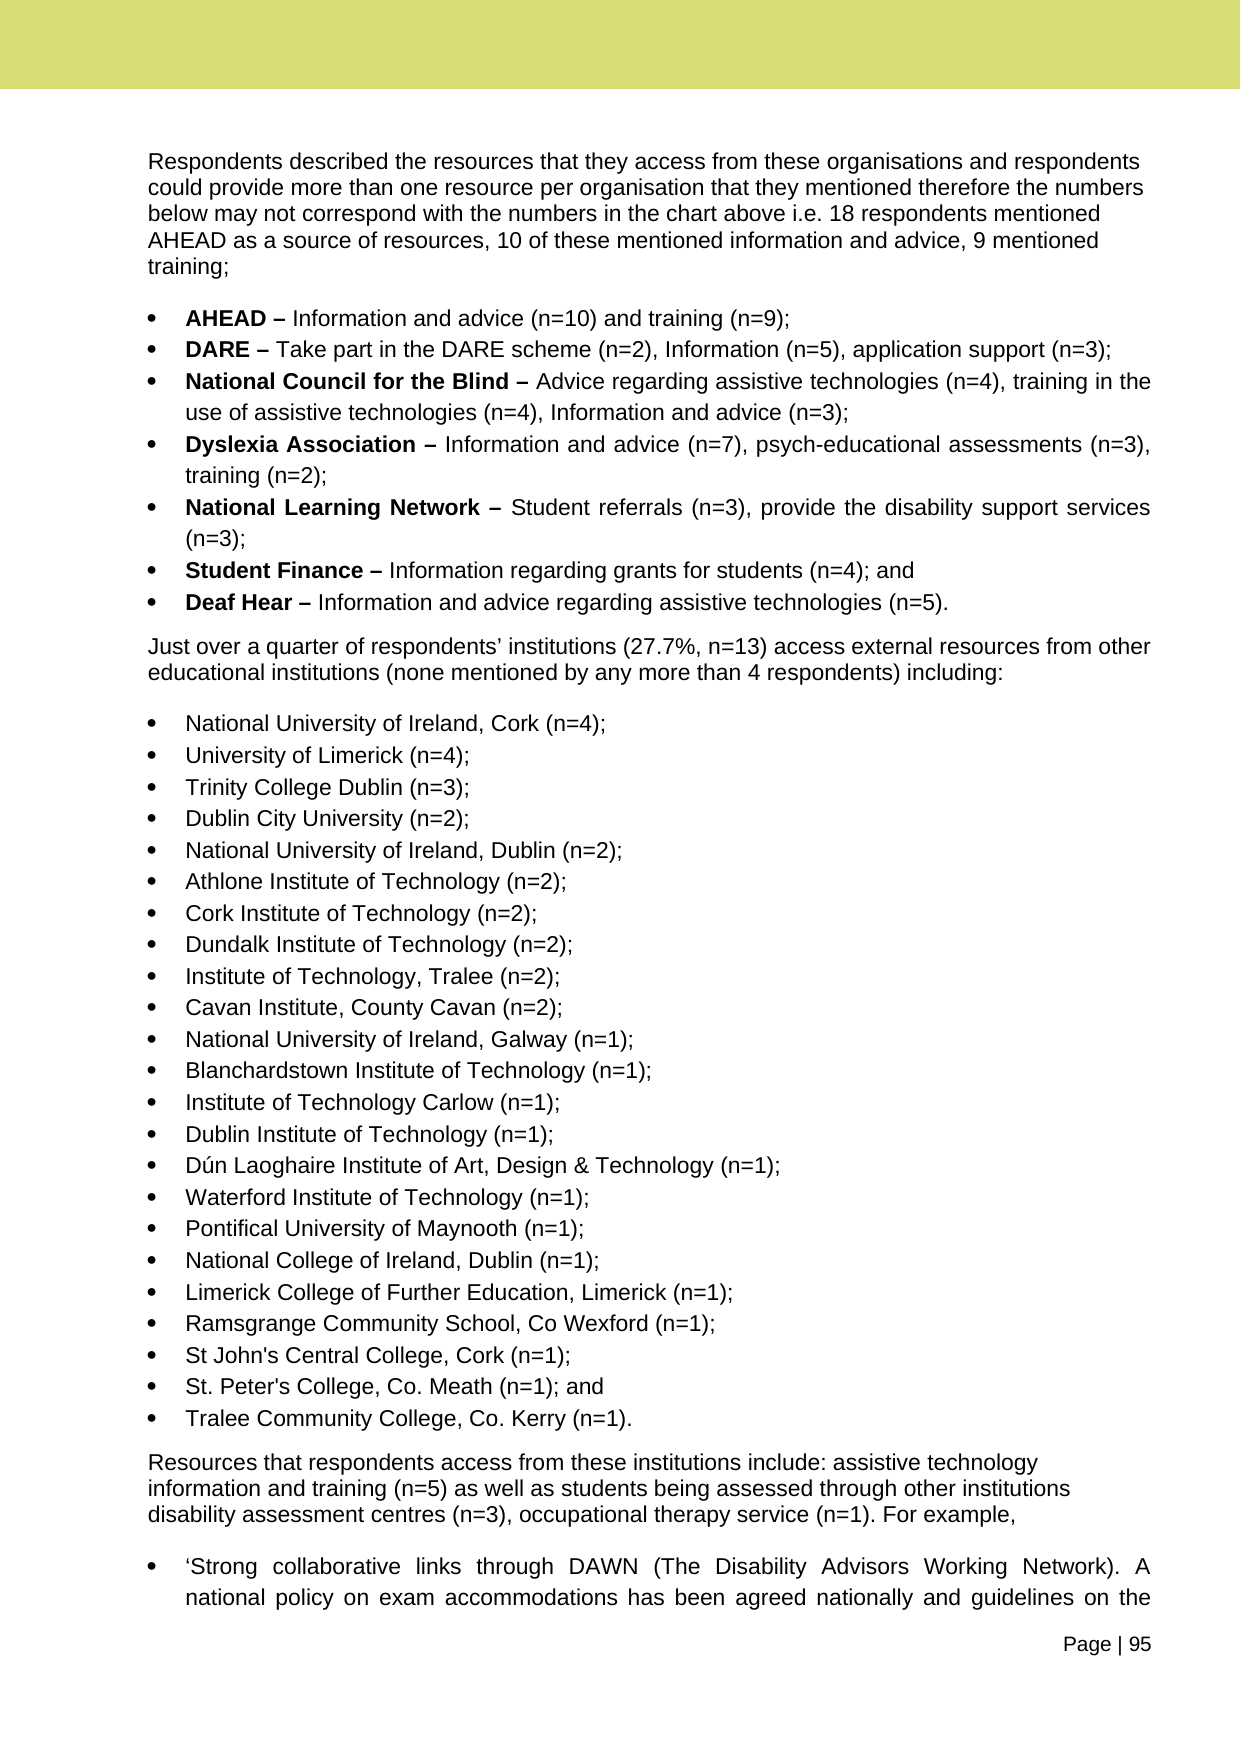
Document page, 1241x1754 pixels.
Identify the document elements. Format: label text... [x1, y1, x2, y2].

list Dún Laoghaire Institute of Art, Design & Technology (n=1); [148, 1152, 1152, 1178]
text Resources that respondents access from these institutions include: assistive technology information and training (n=5) as well as students being assessed through other institutions disability assessment centres (n=3), occupational therapy service (n=1). For example, [148, 1449, 1152, 1528]
list Dundalk Institute of Technology (n=2); [148, 931, 1152, 958]
picture [0, 0, 1241, 89]
text Just over a quarter of respondents’ institutions (27.7%, n=13) access external resources from other educational institutions (none mentioned by any more than 4 respondents) including: [148, 633, 1152, 685]
list Limerick College of Further Education, Limerick (n=1); [148, 1278, 1152, 1305]
list University of Limerick (n=4); [148, 742, 1152, 768]
list Cavan Institute, County Cavan (n=2); [148, 994, 1152, 1021]
list Institute of Technology, Tralee (n=2); [148, 963, 1152, 989]
list Ramsgrange Community School, Co Wexford (n=1); [148, 1310, 1152, 1336]
list Cork Institute of Technology (n=2); [148, 900, 1152, 926]
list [148, 1553, 1152, 1611]
list National College of Ireland, Dublin (n=1); [148, 1247, 1152, 1273]
list Athlone Institute of Technology (n=2); [148, 868, 1152, 894]
list Pontifical University of Maynooth (n=1); [148, 1215, 1152, 1242]
list St John's Central College, Cork (n=1); [148, 1342, 1152, 1368]
list National Learning Network – Student referrals (n=3), provide the disability support services (n=3); [148, 494, 1152, 552]
list Dublin City University (n=2); [148, 805, 1152, 831]
list National University of Ireland, Dublin (n=2); [148, 837, 1152, 863]
list National University of Ireland, Cork (n=4); [148, 710, 1152, 737]
list National Council for the Blind – Advice regarding assistive technologies (n=4), training in the use of assistive technologies (n=4), Information and advice (n=3); [148, 368, 1152, 426]
list Dublin Institute of Technology (n=1); [148, 1121, 1152, 1147]
list Tralee Community College, Co. Kerry (n=1). [148, 1405, 1152, 1431]
list DARE – Take part in the DARE scheme (n=2), Information (n=5), application support (n=3); [148, 336, 1152, 362]
text Respondents described the resources that they access from these organisations and respondents could provide more than one resource per organisation that they mentioned therefore the numbers below may not correspond with the numbers in the chart above i.e. 18 respondents mentioned AHEAD as a source of resources, 10 of these mentioned information and advice, 9 mentioned training; [148, 148, 1152, 279]
list Deaf Hear – Information and advice regarding assistive technologies (n=5). [148, 588, 1152, 615]
list Trinity College Dublin (n=3); [148, 773, 1152, 800]
list AHEAD – Information and advice (n=10) and training (n=9); [148, 304, 1152, 331]
list Blanchardstown Institute of Technology (n=1); [148, 1057, 1152, 1084]
list Institute of Technology Carlow (n=1); [148, 1089, 1152, 1115]
list National University of Ireland, Galway (n=1); [148, 1026, 1152, 1052]
list Waterford Institute of Technology (n=1); [148, 1184, 1152, 1210]
list Dyslexia Association – Information and advice (n=7), psych-educational assessments (n=3), training (n=2); [148, 431, 1152, 489]
list St. Peter's College, Co. Meath (n=1); and [148, 1373, 1152, 1399]
list Student Finance – Information regarding grants for students (n=4); and [148, 557, 1152, 583]
